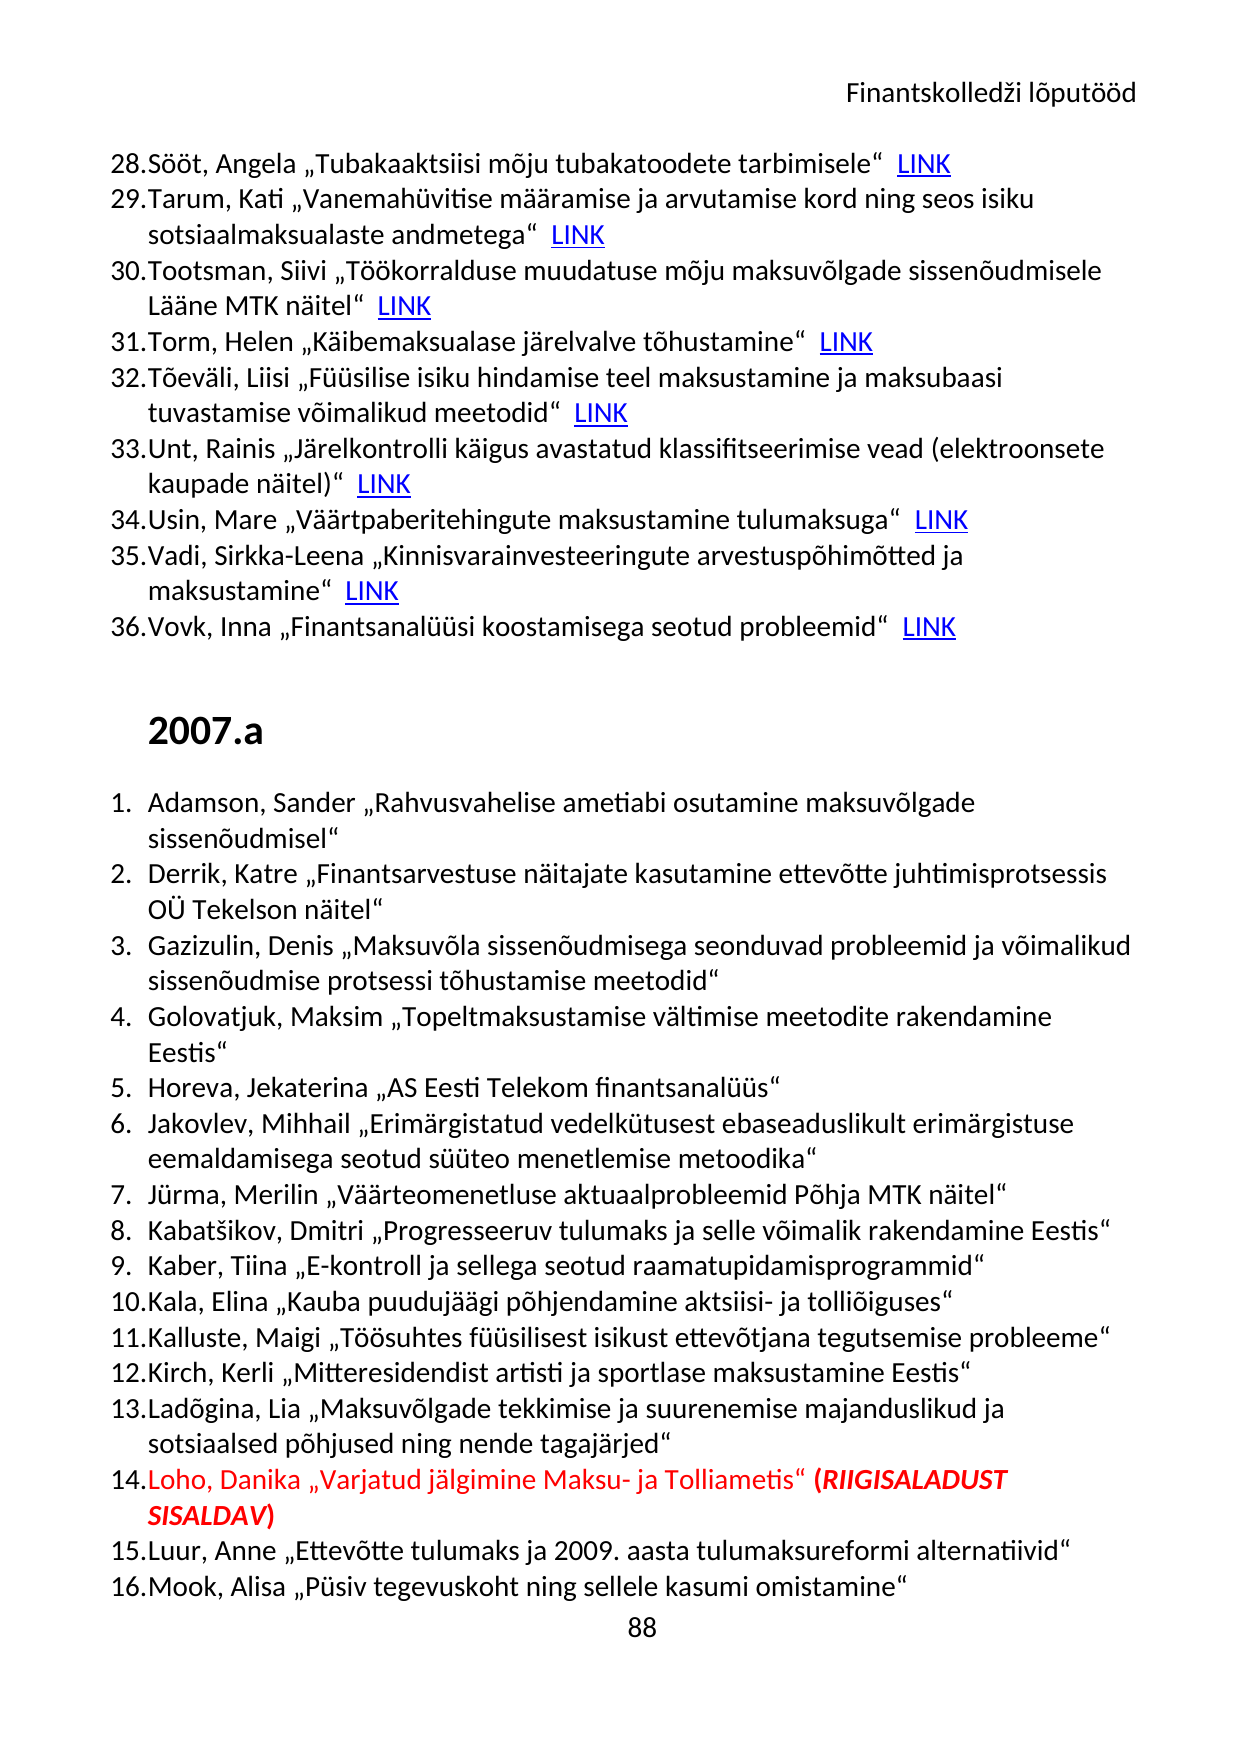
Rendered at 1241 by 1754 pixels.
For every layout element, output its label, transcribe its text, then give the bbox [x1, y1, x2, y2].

list Gazizulin, Denis „Maksuvõla sissenõudmisega seonduvad probleemid ja võimalikud sissenõudmise protsessi tõhustamise meetodid“ [110, 927, 1137, 998]
list Luur, Anne „Ettevõtte tulumaks ja 2009. aasta tulumaksureformi alternatiivid“ [110, 1532, 1137, 1568]
list Tarum, Kati „Vanemahüvitise määramise ja arvutamise kord ning seos isiku sotsiaalmaksualaste andmetega“ LINK [110, 181, 1137, 252]
list Tootsman, Siivi „Töökorralduse muudatuse mõju maksuvõlgade sissenõudmisele Lääne MTK näitel“ LINK [110, 252, 1137, 323]
list Kalluste, Maigi „Töösuhtes füüsilisest isikust ettevõtjana tegutsemise probleeme“ [110, 1319, 1137, 1354]
list Sööt, Angela „Tubakaaktsiisi mõju tubakatoodete tarbimisele“ LINK [110, 145, 1137, 181]
list Golovatjuk, Maksim „Topeltmaksustamise vältimise meetodite rakendamine Eestis“ [110, 998, 1137, 1069]
list Vadi, Sirkka-Leena „Kinnisvarainvesteeringute arvestuspõhimõtted ja maksustamine“ LINK [110, 537, 1137, 608]
list Kala, Elina „Kauba puudujäägi põhjendamine aktsiisi- ja tolliõiguses“ [110, 1283, 1137, 1319]
list Horeva, Jekaterina „AS Eesti Telekom finantsanalüüs“ [110, 1069, 1137, 1105]
list Jürma, Merilin „Väärteomenetluse aktuaalprobleemid Põhja MTK näitel“ [110, 1176, 1137, 1212]
list Unt, Rainis „Järelkontrolli käigus avastatud klassifitseerimise vead (elektroonsete kaupade näitel)“ LINK [110, 430, 1137, 501]
list Kaber, Tiina „E-kontroll ja sellega seotud raamatupidamisprogrammid“ [110, 1247, 1137, 1283]
list Adamson, Sander „Rahvusvahelise ametiabi osutamine maksuvõlgade sissenõudmisel“ [110, 784, 1137, 856]
subtitle 2007.a [148, 704, 1137, 755]
list Usin, Mare „Väärtpaberitehingute maksustamine tulumaksuga“ LINK [110, 501, 1137, 537]
list Derrik, Katre „Finantsarvestuse näitajate kasutamine ettevõtte juhtimisprotsessis OÜ Tekelson näitel“ [110, 856, 1137, 927]
list Torm, Helen „Käibemaksualase järelvalve tõhustamine“ LINK [110, 323, 1137, 359]
list Mook, Alisa „Püsiv tegevuskoht ning sellele kasumi omistamine“ [110, 1568, 1137, 1604]
list Tõeväli, Liisi „Füüsilise isiku hindamise teel maksustamine ja maksubaasi tuvastamise võimalikud meetodid“ LINK [110, 359, 1137, 430]
list Vovk, Inna „Finantsanalüüsi koostamisega seotud probleemid“ LINK [110, 608, 1137, 644]
list Kabatšikov, Dmitri „Progresseeruv tulumaks ja selle võimalik rakendamine Eestis“ [110, 1212, 1137, 1247]
list Loho, Danika „Varjatud jälgimine Maksu- ja Tolliametis“ (RIIGISALADUST SISALDAV) [110, 1461, 1137, 1532]
list Kirch, Kerli „Mitteresidendist artisti ja sportlase maksustamine Eestis“ [110, 1354, 1137, 1390]
list Jakovlev, Mihhail „Erimärgistatud vedelkütusest ebaseaduslikult erimärgistuse eemaldamisega seotud süüteo menetlemise metoodika“ [110, 1105, 1137, 1176]
list Ladõgina, Lia „Maksuvõlgade tekkimise ja suurenemise majanduslikud ja sotsiaalsed põhjused ning nende tagajärjed“ [110, 1390, 1137, 1461]
